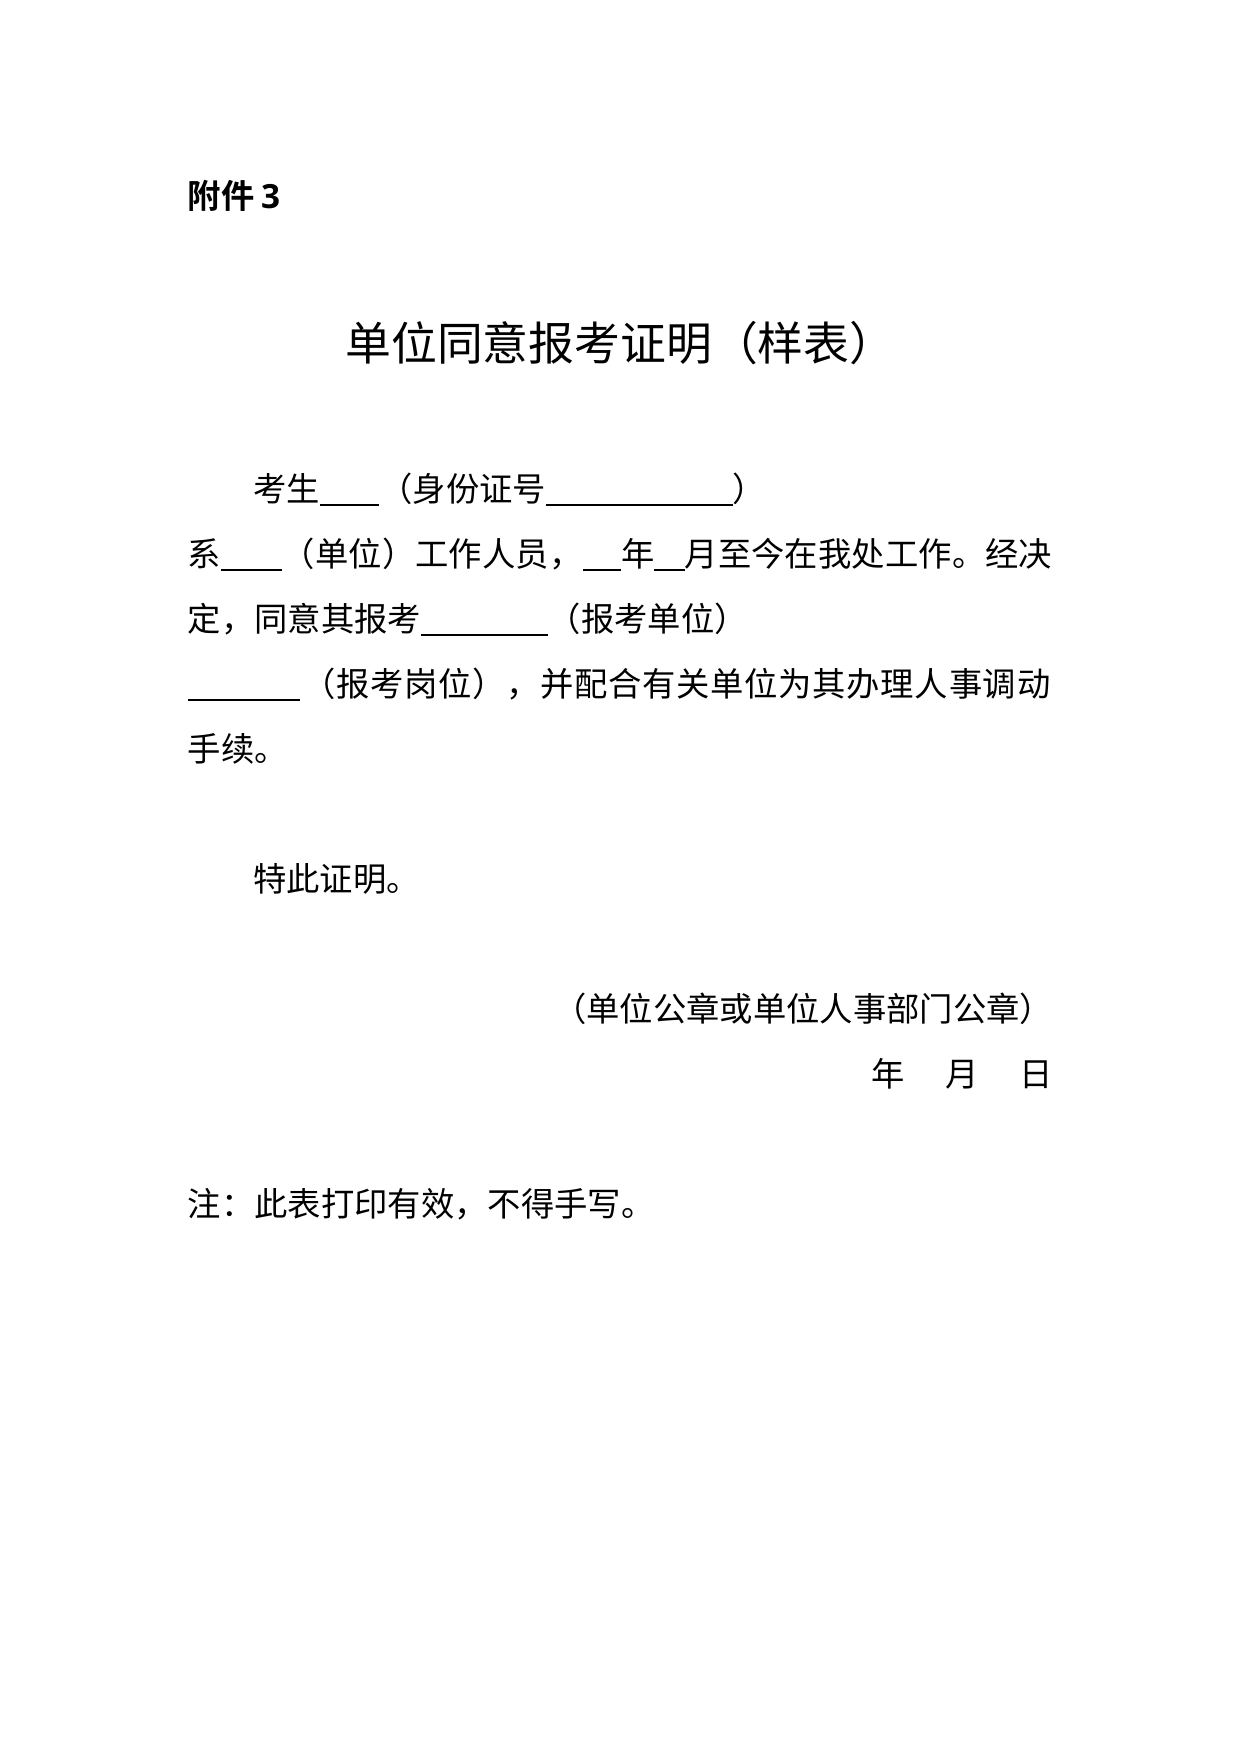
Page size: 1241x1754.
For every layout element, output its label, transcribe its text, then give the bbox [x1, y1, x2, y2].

text 单位同意报考证明（样表） [187, 292, 1053, 389]
text 附件3 [187, 162, 1053, 227]
text 考生 （身份证号 ） [187, 454, 1053, 519]
text 特此证明。 [187, 844, 1053, 909]
text （单位公章或单位人事部门公章） [187, 974, 1053, 1039]
text 注：此表打印有效，不得手写。 [187, 1169, 1053, 1234]
text （报考岗位），并配合有关单位为其办理人事调动手续。 [187, 649, 1053, 779]
text 系 （单位）工作人员， 年 月至今在我处工作。经决定，同意其报考 （报考单位） [187, 519, 1053, 649]
text 年 月 日 [187, 1039, 1053, 1104]
